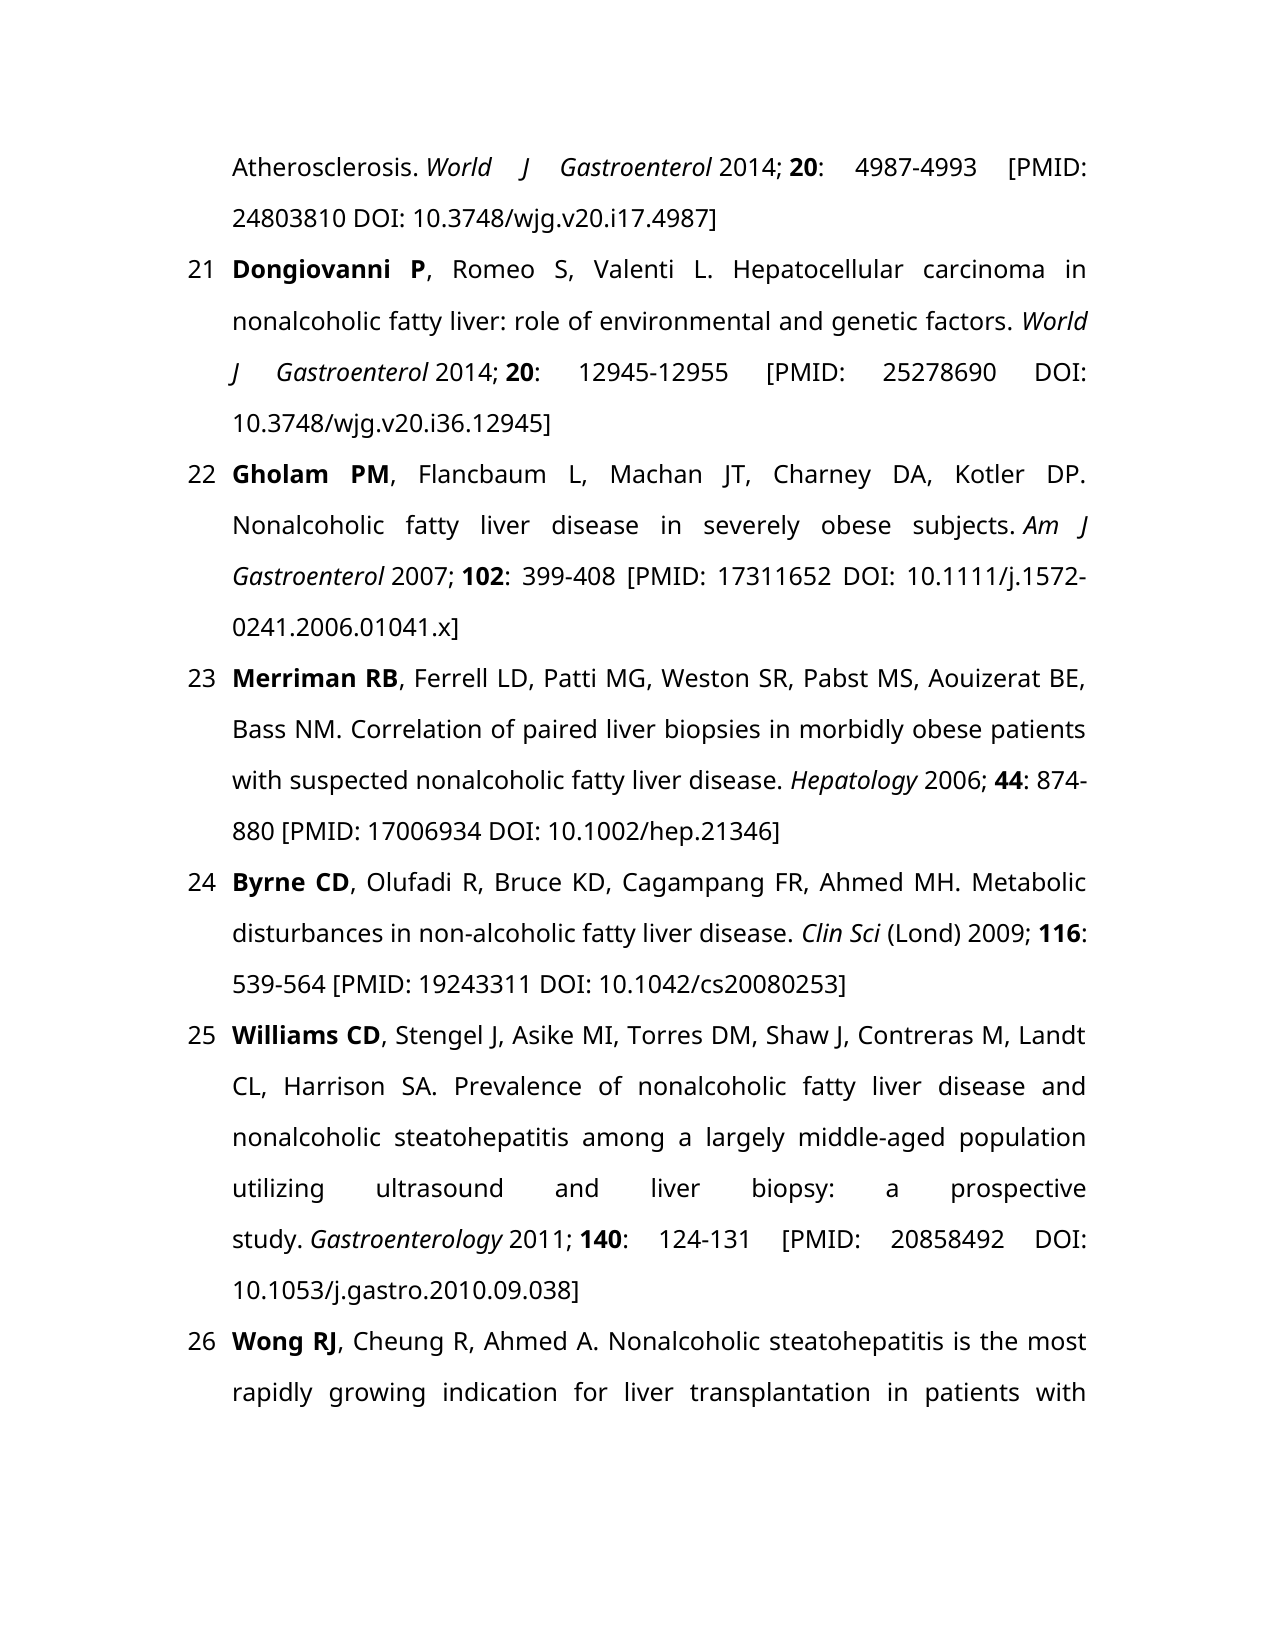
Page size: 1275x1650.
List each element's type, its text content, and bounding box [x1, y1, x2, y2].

title Williams CD, Stengel J, Asike MI, Torres DM, Shaw J, Contreras M, Landt CL, Harrison SA. Prevalence of nonalcoholic fatty liver disease and nonalcoholic steatohepatitis among a largely middle-aged population utilizing ultrasound and liver biopsy: a prospective study. Gastroenterology 2011; 140: 124-131 [PMID: 20858492 DOI: 10.1053/j.gastro.2010.09.038] [187, 1018, 1087, 1307]
title Dongiovanni P, Romeo S, Valenti L. Hepatocellular carcinoma in nonalcoholic fatty liver: role of environmental and genetic factors. World J Gastroenterol 2014; 20: 12945-12955 [PMID: 25278690 DOI: 10.3748/wjg.v20.i36.12945] [187, 252, 1087, 439]
title Gholam PM, Flancbaum L, Machan JT, Charney DA, Kotler DP. Nonalcoholic fatty liver disease in severely obese subjects. Am J Gastroenterol 2007; 102: 399-408 [PMID: 17311652 DOI: 10.1111/j.1572-0241.2006.01041.x] [187, 456, 1087, 643]
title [187, 150, 1087, 235]
title Byrne CD, Olufadi R, Bruce KD, Cagampang FR, Ahmed MH. Metabolic disturbances in non-alcoholic fatty liver disease. Clin Sci (Lond) 2009; 116: 539-564 [PMID: 19243311 DOI: 10.1042/cs20080253] [187, 864, 1087, 1001]
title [187, 1324, 1087, 1409]
title Merriman RB, Ferrell LD, Patti MG, Weston SR, Pabst MS, Aouizerat BE, Bass NM. Correlation of paired liver biopsies in morbidly obese patients with suspected nonalcoholic fatty liver disease. Hepatology 2006; 44: 874-880 [PMID: 17006934 DOI: 10.1002/hep.21346] [187, 660, 1087, 848]
